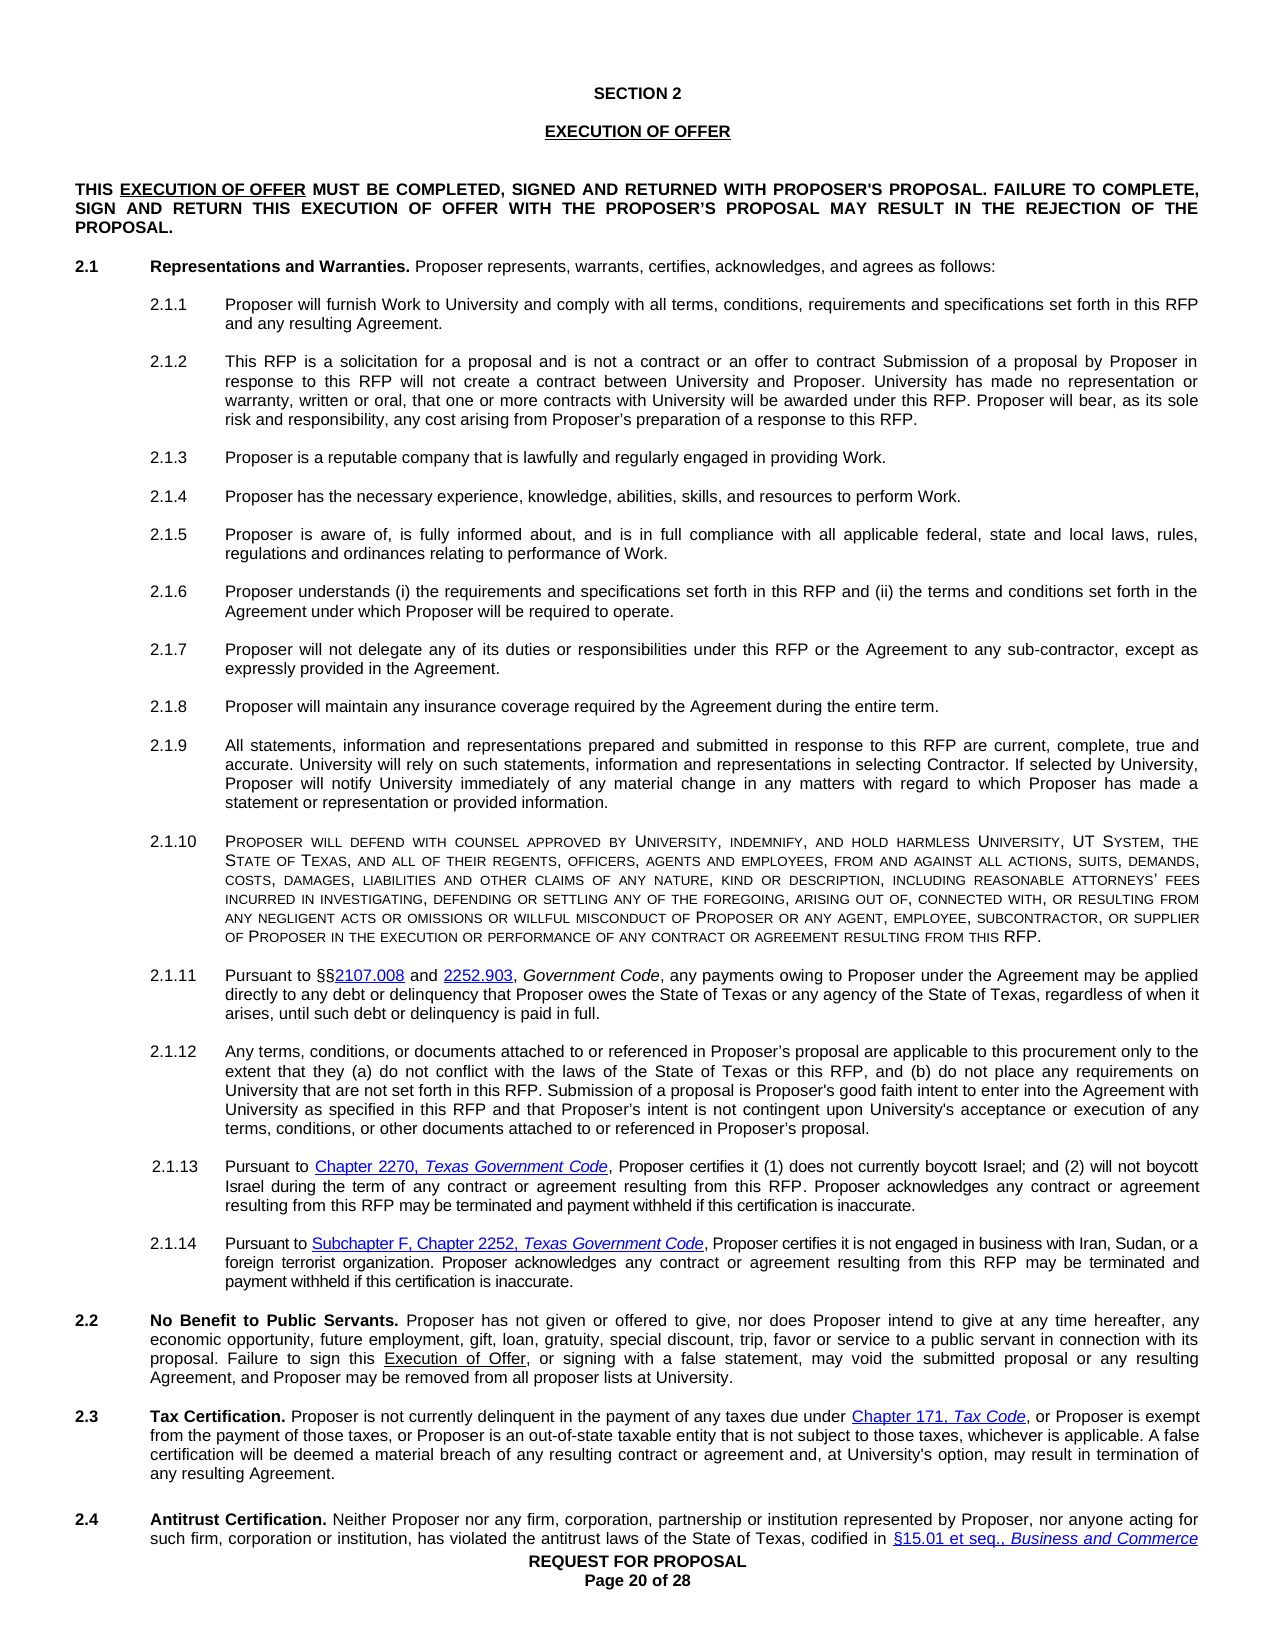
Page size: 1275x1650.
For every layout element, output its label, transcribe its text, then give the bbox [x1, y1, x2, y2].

list 2.1.12 Any terms, conditions, or documents attached to or referenced in Proposer’s proposal are applicable to this procurement only to the extent that they (a) do not conflict with the laws of the State of Texas or this RFP, and (b) do not place any requirements on University that are not set forth in this RFP. Submission of a proposal is Proposer's good faith intent to enter into the Agreement with University as specified in this RFP and that Proposer’s intent is not contingent upon University's acceptance or execution of any terms, conditions, or other documents attached to or referenced in Proposer’s proposal. [150, 1042, 1200, 1138]
text 2.3 Tax Certification. Proposer is not currently delinquent in the payment of any taxes due under Chapter 171, Tax Code, or Proposer is exempt from the payment of those taxes, or Proposer is an out-of-state taxable entity that is not subject to those taxes, whichever is applicable. A false certification will be deemed a material breach of any resulting contract or agreement and, at University's option, may result in termination of any resulting Agreement. [75, 1406, 1200, 1483]
text Execution of Offer [75, 122, 1200, 141]
text 2.1.1 Proposer will furnish Work to University and comply with all terms, conditions, requirements and specifications set forth in this RFP and any resulting Agreement. [150, 295, 1200, 333]
text 2.1 Representations and Warranties. Proposer represents, warrants, certifies, acknowledges, and agrees as follows: [75, 256, 1200, 276]
text 2.1.6 Proposer understands (i) the requirements and specifications set forth in this RFP and (ii) the terms and conditions set forth in the Agreement under which Proposer will be required to operate. [150, 582, 1200, 621]
text 2.1.11 Pursuant to §§2107.008 and 2252.903, Government Code, any payments owing to Proposer under the Agreement may be applied directly to any debt or delinquency that Proposer owes the State of Texas or any agency of the State of Texas, regardless of when it arises, until such debt or delinquency is paid in full. [150, 966, 1200, 1023]
text 2.1.10 Proposer will defend with counsel approved by University, indemnify, and hold harmless University, UT System, the State of Texas, and all of their regents, officers, agents and employees, from and against all actions, suits, demands, costs, damages, liabilities and other claims of any nature, kind or description, including reasonable attorneys’ fees incurred in investigating, defending or settling any of the foregoing, arising out of, connected with, or resulting from any negligent acts or omissions or willful misconduct of Proposer or any agent, employee, subcontractor, or supplier of Proposer in the execution or performance of any contract or agreement resulting from this RFP. [150, 831, 1200, 946]
text 2.1.3 Proposer is a reputable company that is lawfully and regularly engaged in providing Work. [150, 448, 1200, 467]
text 2.1.9 All statements, information and representations prepared and submitted in response to this RFP are current, complete, true and accurate. University will rely on such statements, information and representations in selecting Contractor. If selected by University, Proposer will notify University immediately of any material change in any matters with regard to which Proposer has made a statement or representation or provided information. [150, 736, 1200, 812]
text 2.1.14 Pursuant to Subchapter F, Chapter 2252, Texas Government Code, Proposer certifies it is not engaged in business with Iran, Sudan, or a foreign terrorist organization. Proposer acknowledges any contract or agreement resulting from this RFP may be terminated and payment withheld if this certification is inaccurate. [150, 1234, 1200, 1291]
text 2.1.7 Proposer will not delegate any of its duties or responsibilities under this RFP or the Agreement to any sub-contractor, except as expressly provided in the Agreement. [150, 640, 1200, 678]
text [75, 1509, 1200, 1548]
text 2.1.8 Proposer will maintain any insurance coverage required by the Agreement during the entire term. [150, 697, 1200, 716]
text 2.1.2 This RFP is a solicitation for a proposal and is not a contract or an offer to contract Submission of a proposal by Proposer in response to this RFP will not create a contract between University and Proposer. University has made no representation or warranty, written or oral, that one or more contracts with University will be awarded under this RFP. Proposer will bear, as its sole risk and responsibility, any cost arising from Proposer’s preparation of a response to this RFP. [150, 352, 1200, 429]
text 2.1.4 Proposer has the necessary experience, knowledge, abilities, skills, and resources to perform Work. [150, 486, 1200, 506]
text 2.1.5 Proposer is aware of, is fully informed about, and is in full compliance with all applicable federal, state and local laws, rules, regulations and ordinances relating to performance of Work. [150, 525, 1200, 563]
text 2.2 No Benefit to Public Servants. Proposer has not given or offered to give, nor does Proposer intend to give at any time hereafter, any economic opportunity, future employment, gift, loan, gratuity, special discount, trip, favor or service to a public servant in connection with its proposal. Failure to sign this Execution of Offer, or signing with a false statement, may void the submitted proposal or any resulting Agreement, and Proposer may be removed from all proposer lists at University. [75, 1311, 1200, 1387]
text THIS EXECUTION OF OFFER MUST BE COMPLETED, SIGNED AND RETURNED WITH PROPOSER'S PROPOSAL. FAILURE TO COMPLETE, SIGN AND RETURN THIS EXECUTION OF OFFER WITH THE PROPOSER’S PROPOSAL MAY RESULT IN THE REJECTION OF THE PROPOSAL. [75, 180, 1200, 237]
text SECTION 2 [75, 84, 1200, 103]
text 2.1.13 Pursuant to Chapter 2270, Texas Government Code, Proposer certifies it (1) does not currently boycott Israel; and (2) will not boycott Israel during the term of any contract or agreement resulting from this RFP. Proposer acknowledges any contract or agreement resulting from this RFP may be terminated and payment withheld if this certification is inaccurate. [152, 1157, 1200, 1215]
